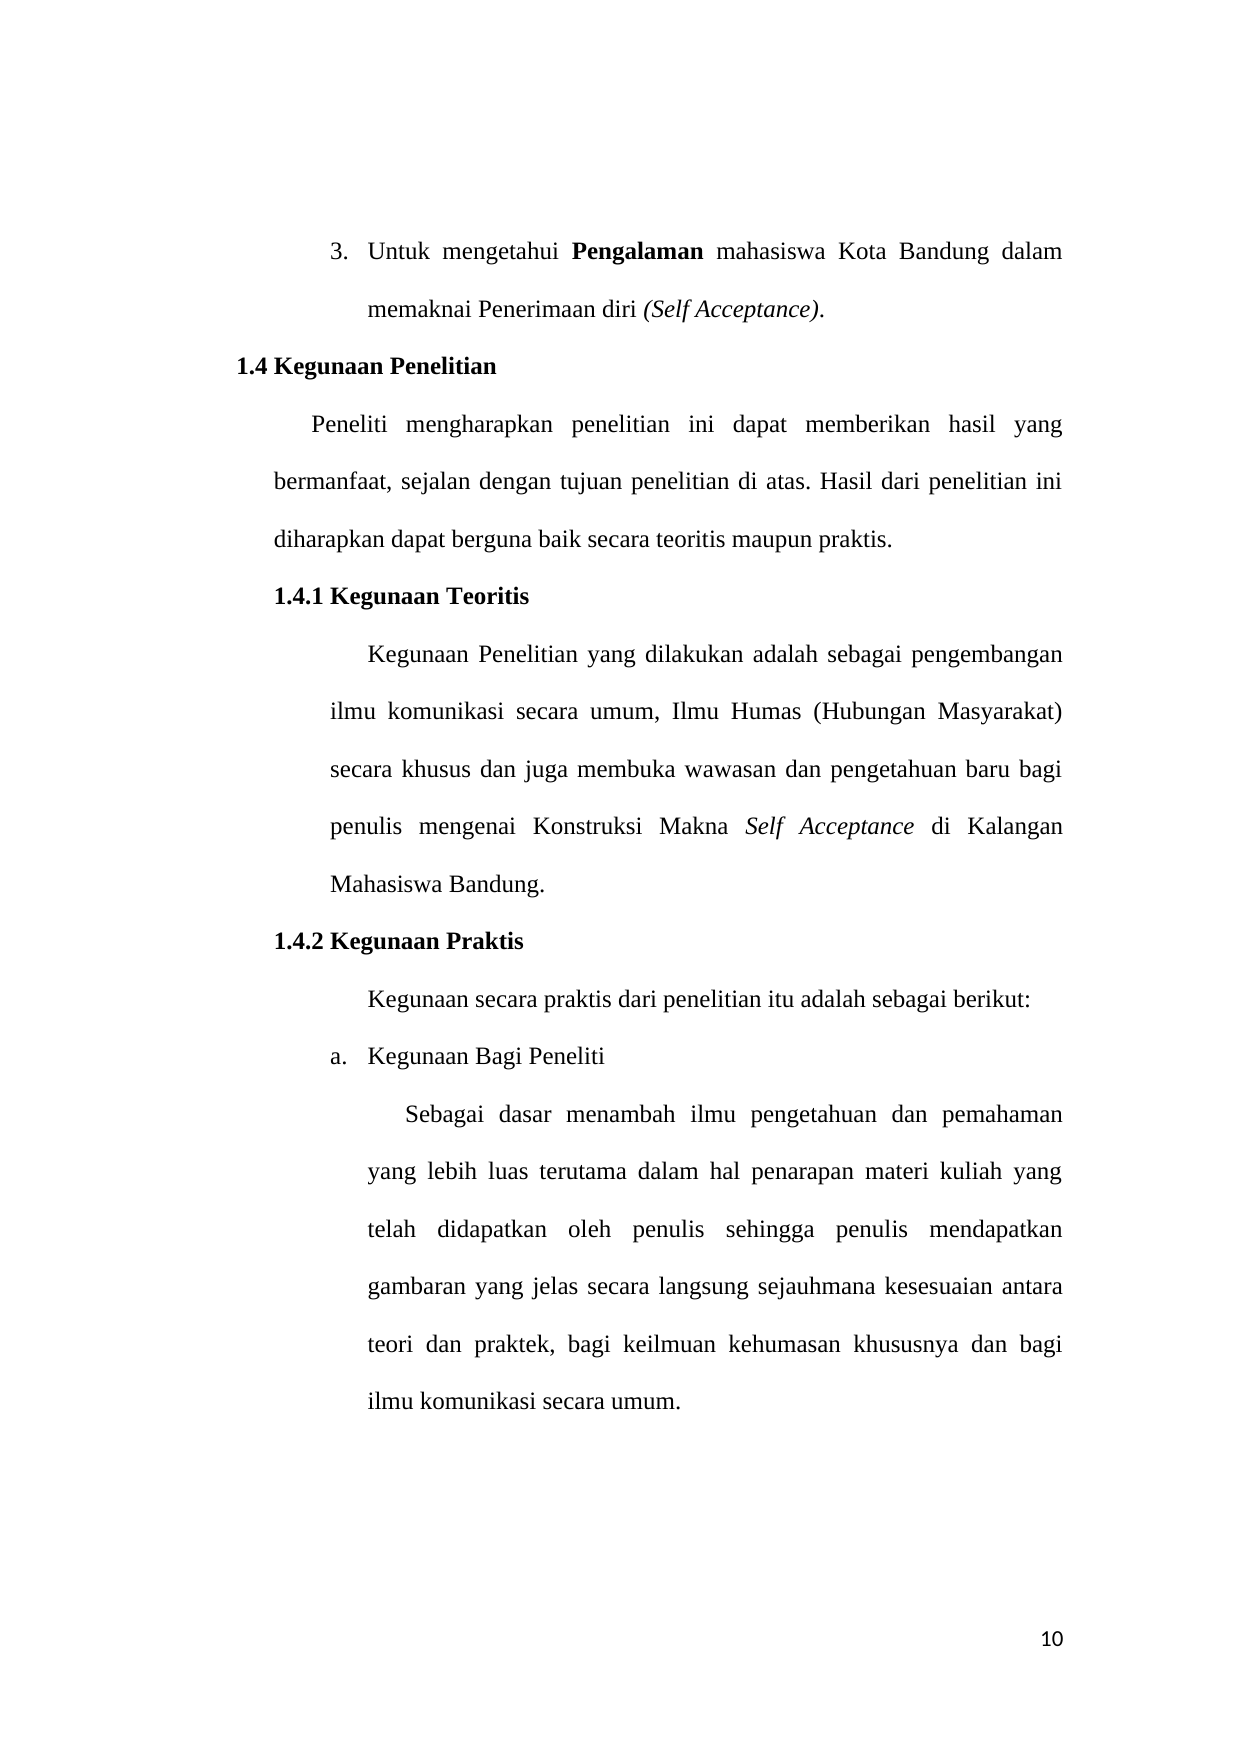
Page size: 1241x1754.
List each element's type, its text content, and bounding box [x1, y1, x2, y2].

list Kegunaan Bagi Peneliti [330, 1041, 1063, 1070]
text Kegunaan secara praktis dari penelitian itu adalah sebagai berikut: [330, 984, 1063, 1012]
list Untuk mengetahui Pengalaman mahasiswa Kota Bandung dalam memaknai Penerimaan diri (Self Acceptance). [330, 236, 1063, 322]
text Kegunaan Penelitian yang dilakukan adalah sebagai pengembangan ilmu komunikasi secara umum, Ilmu Humas (Hubungan Masyarakat) secara khusus dan juga membuka wawasan dan pengetahuan baru bagi penulis mengenai Konstruksi Makna Self Acceptance di Kalangan Mahasiswa Bandung. [330, 639, 1063, 897]
text Peneliti mengharapkan penelitian ini dapat memberikan hasil yang bermanfaat, sejalan dengan tujuan penelitian di atas. Hasil dari penelitian ini diharapkan dapat berguna baik secara teoritis maupun praktis. [274, 409, 1063, 552]
list Kegunaan Penelitian [236, 351, 1063, 380]
list Kegunaan Praktis [274, 926, 1063, 955]
list Kegunaan Teoritis [274, 581, 1063, 610]
text Sebagai dasar menambah ilmu pengetahuan dan pemahaman yang lebih luas terutama dalam hal penarapan materi kuliah yang telah didapatkan oleh penulis sehingga penulis mendapatkan gambaran yang jelas secara langsung sejauhmana kesesuaian antara teori dan praktek, bagi keilmuan kehumasan khususnya dan bagi ilmu komunikasi secara umum. [367, 1099, 1063, 1415]
